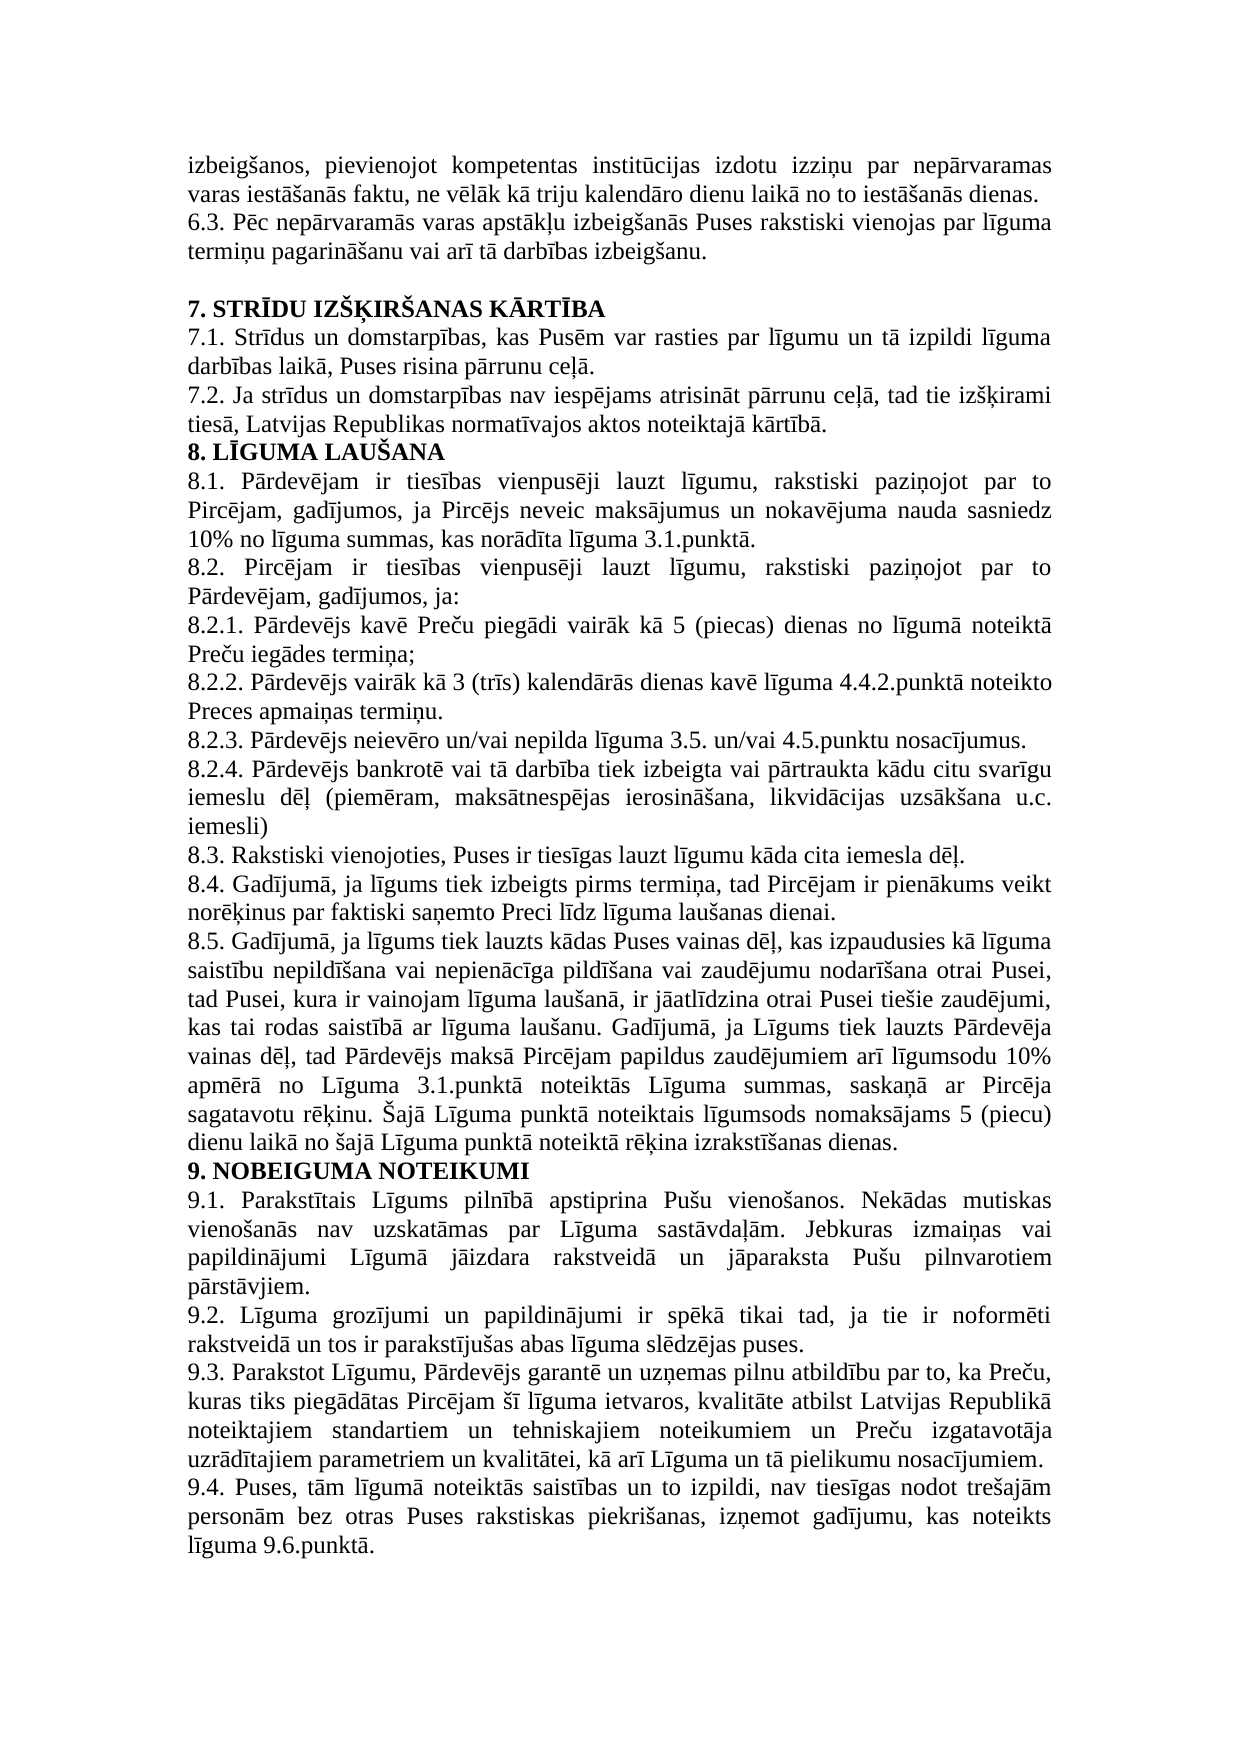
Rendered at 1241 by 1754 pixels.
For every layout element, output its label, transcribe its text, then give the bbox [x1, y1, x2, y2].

text 6.3. Pēc nepārvaramās varas apstākļu izbeigšanās Puses rakstiski vienojas par līguma termiņu pagarināšanu vai arī tā darbības izbeigšanu. [187, 207, 1053, 265]
text 8.2.4. Pārdevējs bankrotē vai tā darbība tiek izbeigta vai pārtraukta kādu citu svarīgu iemeslu dēļ (piemēram, maksātnespējas ierosināšana, likvidācijas uzsākšana u.c. iemesli) [187, 754, 1053, 840]
text 9.3. Parakstot Līgumu, Pārdevējs garantē un uzņemas pilnu atbildību par to, ka Preču, kuras tiks piegādātas Pircējam šī līguma ietvaros, kvalitāte atbilst Latvijas Republikā noteiktajiem standartiem un tehniskajiem noteikumiem un Preču izgatavotāja uzrādītajiem parametriem un kvalitātei, kā arī Līguma un tā pielikumu nosacījumiem. [187, 1357, 1053, 1472]
text 8.3. Rakstiski vienojoties, Puses ir tiesīgas lauzt līgumu kāda cita iemesla dēļ. [187, 840, 1053, 869]
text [187, 150, 1053, 207]
text 8.1. Pārdevējam ir tiesības vienpusēji lauzt līgumu, rakstiski paziņojot par to Pircējam, gadījumos, ja Pircējs neveic maksājumus un nokavējuma nauda sasniedz 10% no līguma summas, kas norādīta līguma 3.1.punktā. [187, 466, 1053, 552]
text 8.2.2. Pārdevējs vairāk kā 3 (trīs) kalendārās dienas kavē līguma 4.4.2.punktā noteikto Preces apmaiņas termiņu. [187, 667, 1053, 725]
text 7.1. Strīdus un domstarpības, kas Pusēm var rasties par līgumu un tā izpildi līguma darbības laikā, Puses risina pārrunu ceļā. [187, 322, 1053, 380]
text 9.1. Parakstītais Līgums pilnībā apstiprina Pušu vienošanos. Nekādas mutiskas vienošanās nav uzskatāmas par Līguma sastāvdaļām. Jebkuras izmaiņas vai papildinājumi Līgumā jāizdara rakstveidā un jāparaksta Pušu pilnvarotiem pārstāvjiem. [187, 1185, 1053, 1300]
text 9.4. Puses, tām līgumā noteiktās saistības un to izpildi, nav tiesīgas nodot trešajām personām bez otras Puses rakstiskas piekrišanas, izņemot gadījumu, kas noteikts līguma 9.6.punktā. [187, 1472, 1053, 1559]
text 8.2.1. Pārdevējs kavē Preču piegādi vairāk kā 5 (piecas) dienas no līgumā noteiktā Preču iegādes termiņa; [187, 610, 1053, 667]
text 8.5. Gadījumā, ja līgums tiek lauzts kādas Puses vainas dēļ, kas izpaudusies kā līguma saistību nepildīšana vai nepienācīga pildīšana vai zaudējumu nodarīšana otrai Pusei, tad Pusei, kura ir vainojam līguma laušanā, ir jāatlīdzina otrai Pusei tiešie zaudējumi, kas tai rodas saistībā ar līguma laušanu. Gadījumā, ja Līgums tiek lauzts Pārdevēja vainas dēļ, tad Pārdevējs maksā Pircējam papildus zaudējumiem arī līgumsodu 10% apmērā no Līguma 3.1.punktā noteiktās Līguma summas, saskaņā ar Pircēja sagatavotu rēķinu. Šajā Līguma punktā noteiktais līgumsods nomaksājams 5 (piecu) dienu laikā no šajā Līguma punktā noteiktā rēķina izrakstīšanas dienas. [187, 926, 1053, 1156]
text 8.2. Pircējam ir tiesības vienpusēji lauzt līgumu, rakstiski paziņojot par to Pārdevējam, gadījumos, ja: [187, 552, 1053, 610]
text 9. NOBEIGUMA NOTEIKUMI [187, 1156, 1053, 1185]
text 7.2. Ja strīdus un domstarpības nav iespējams atrisināt pārrunu ceļā, tad tie izšķirami tiesā, Latvijas Republikas normatīvajos aktos noteiktajā kārtībā. [187, 380, 1053, 437]
text 8. LĪGUMA LAUŠANA [187, 437, 1053, 466]
text 8.2.3. Pārdevējs neievēro un/vai nepilda līguma 3.5. un/vai 4.5.punktu nosacījumus. [187, 725, 1053, 754]
text 8.4. Gadījumā, ja līgums tiek izbeigts pirms termiņa, tad Pircējam ir pienākums veikt norēķinus par faktiski saņemto Preci līdz līguma laušanas dienai. [187, 869, 1053, 926]
text 9.2. Līguma grozījumi un papildinājumi ir spēkā tikai tad, ja tie ir noformēti rakstveidā un tos ir parakstījušas abas līguma slēdzējas puses. [187, 1300, 1053, 1357]
text 7. STRĪDU IZŠĶIRŠANAS KĀRTĪBA [187, 294, 1053, 322]
